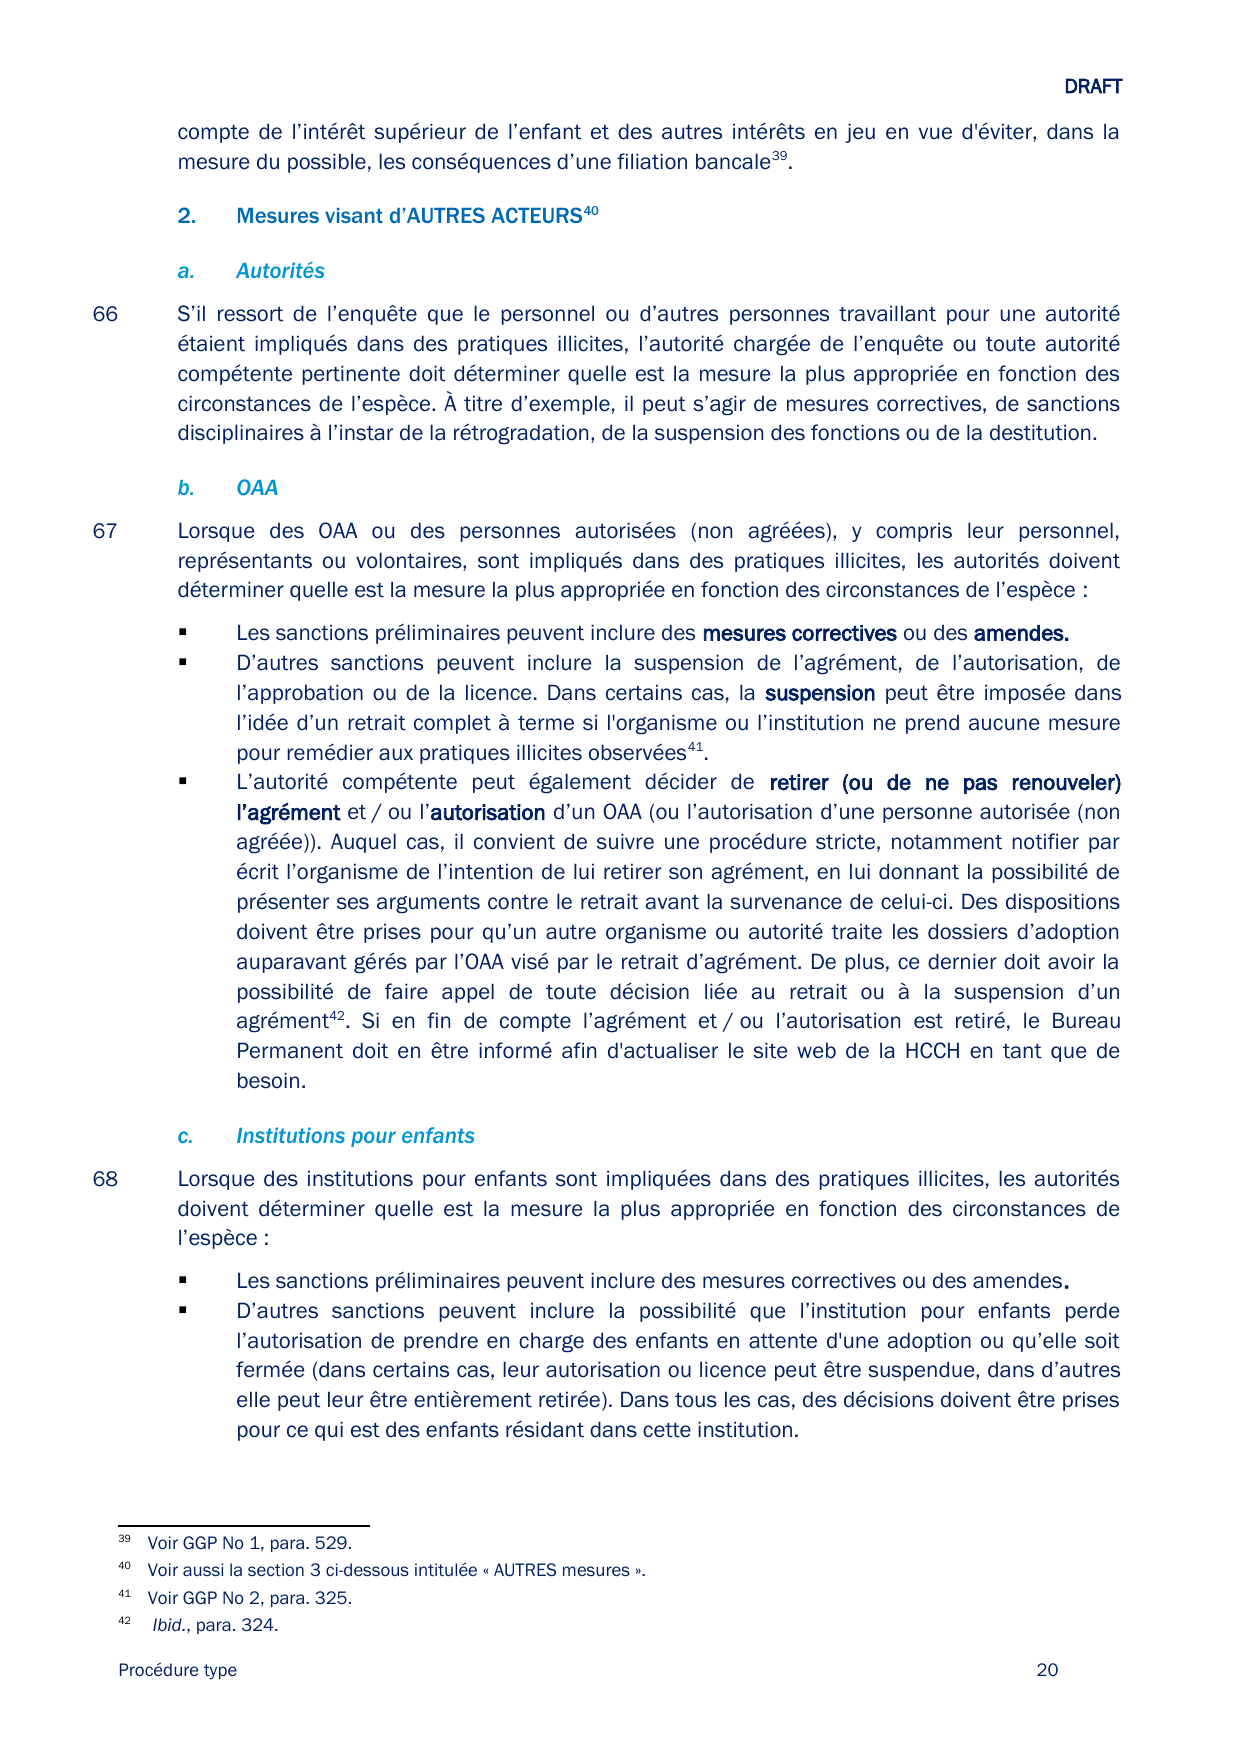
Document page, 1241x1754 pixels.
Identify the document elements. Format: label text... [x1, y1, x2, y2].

subtitle OAA [177, 475, 1122, 501]
text Lorsque des OAA ou des personnes autorisées (non agréées), y compris leur personnel, représentants ou volontaires, sont impliqués dans des pratiques illicites, les autorités doivent déterminer quelle est la mesure la plus appropriée en fonction des circonstances de l’espèce : [118, 517, 1122, 603]
list D’autres sanctions peuvent inclure la possibilité que l’institution pour enfants perde l’autorisation de prendre en charge des enfants en attente d'une adoption ou qu’elle soit fermée (dans certains cas, leur autorisation ou licence peut être suspendue, dans d’autres elle peut leur être entièrement retirée). Dans tous les cas, des décisions doivent être prises pour ce qui est des enfants résidant dans cette institution. [177, 1297, 1122, 1443]
subtitle Mesures visant d’AUTRES ACTEURS [177, 203, 1122, 229]
list L’autorité compétente peut également décider de retirer (ou de ne pas renouveler) l’agrément et / ou l’autorisation d’un OAA (ou l’autorisation d’une personne autorisée (non agréée)). Auquel cas, il convient de suivre une procédure stricte, notamment notifier par écrit l’organisme de l’intention de lui retirer son agrément, en lui donnant la possibilité de présenter ses arguments contre le retrait avant la survenance de celui-ci. Des dispositions doivent être prises pour qu’un autre organisme ou autorité traite les dossiers d’adoption auparavant gérés par l’OAA visé par le retrait d’agrément. De plus, ce dernier doit avoir la possibilité de faire appel de toute décision liée au retrait ou à la suspension d’un agrément. Si en fin de compte l’agrément et / ou l’autorisation est retiré, le Bureau Permanent doit en être informé afin d'actualiser le site web de la HCCH en tant que de besoin. [177, 769, 1122, 1094]
text Lorsque des institutions pour enfants sont impliquées dans des pratiques illicites, les autorités doivent déterminer quelle est la mesure la plus appropriée en fonction des circonstances de l’espèce : [118, 1165, 1122, 1251]
list S’il ressort de l’enquête que le personnel ou d’autres personnes travaillant pour une autorité étaient impliqués dans des pratiques illicites, l’autorité chargée de l’enquête ou toute autorité compétente pertinente doit déterminer quelle est la mesure la plus appropriée en fonction des circonstances de l’espèce. À titre d’exemple, il peut s’agir de mesures correctives, de sanctions disciplinaires à l’instar de la rétrogradation, de la suspension des fonctions ou de la destitution. [118, 300, 1122, 446]
subtitle Institutions pour enfants [177, 1123, 1122, 1149]
list Les sanctions préliminaires peuvent inclure des mesures correctives ou des amendes. [177, 619, 1122, 645]
list Les sanctions préliminaires peuvent inclure des mesures correctives ou des amendes. [177, 1267, 1122, 1293]
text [118, 118, 1122, 174]
subtitle Autorités [177, 258, 1122, 284]
list D’autres sanctions peuvent inclure la suspension de l’agrément, de l’autorisation, de l’approbation ou de la licence. Dans certains cas, la suspension peut être imposée dans l’idée d’un retrait complet à terme si l'organisme ou l’institution ne prend aucune mesure pour remédier aux pratiques illicites observées. [177, 649, 1122, 765]
